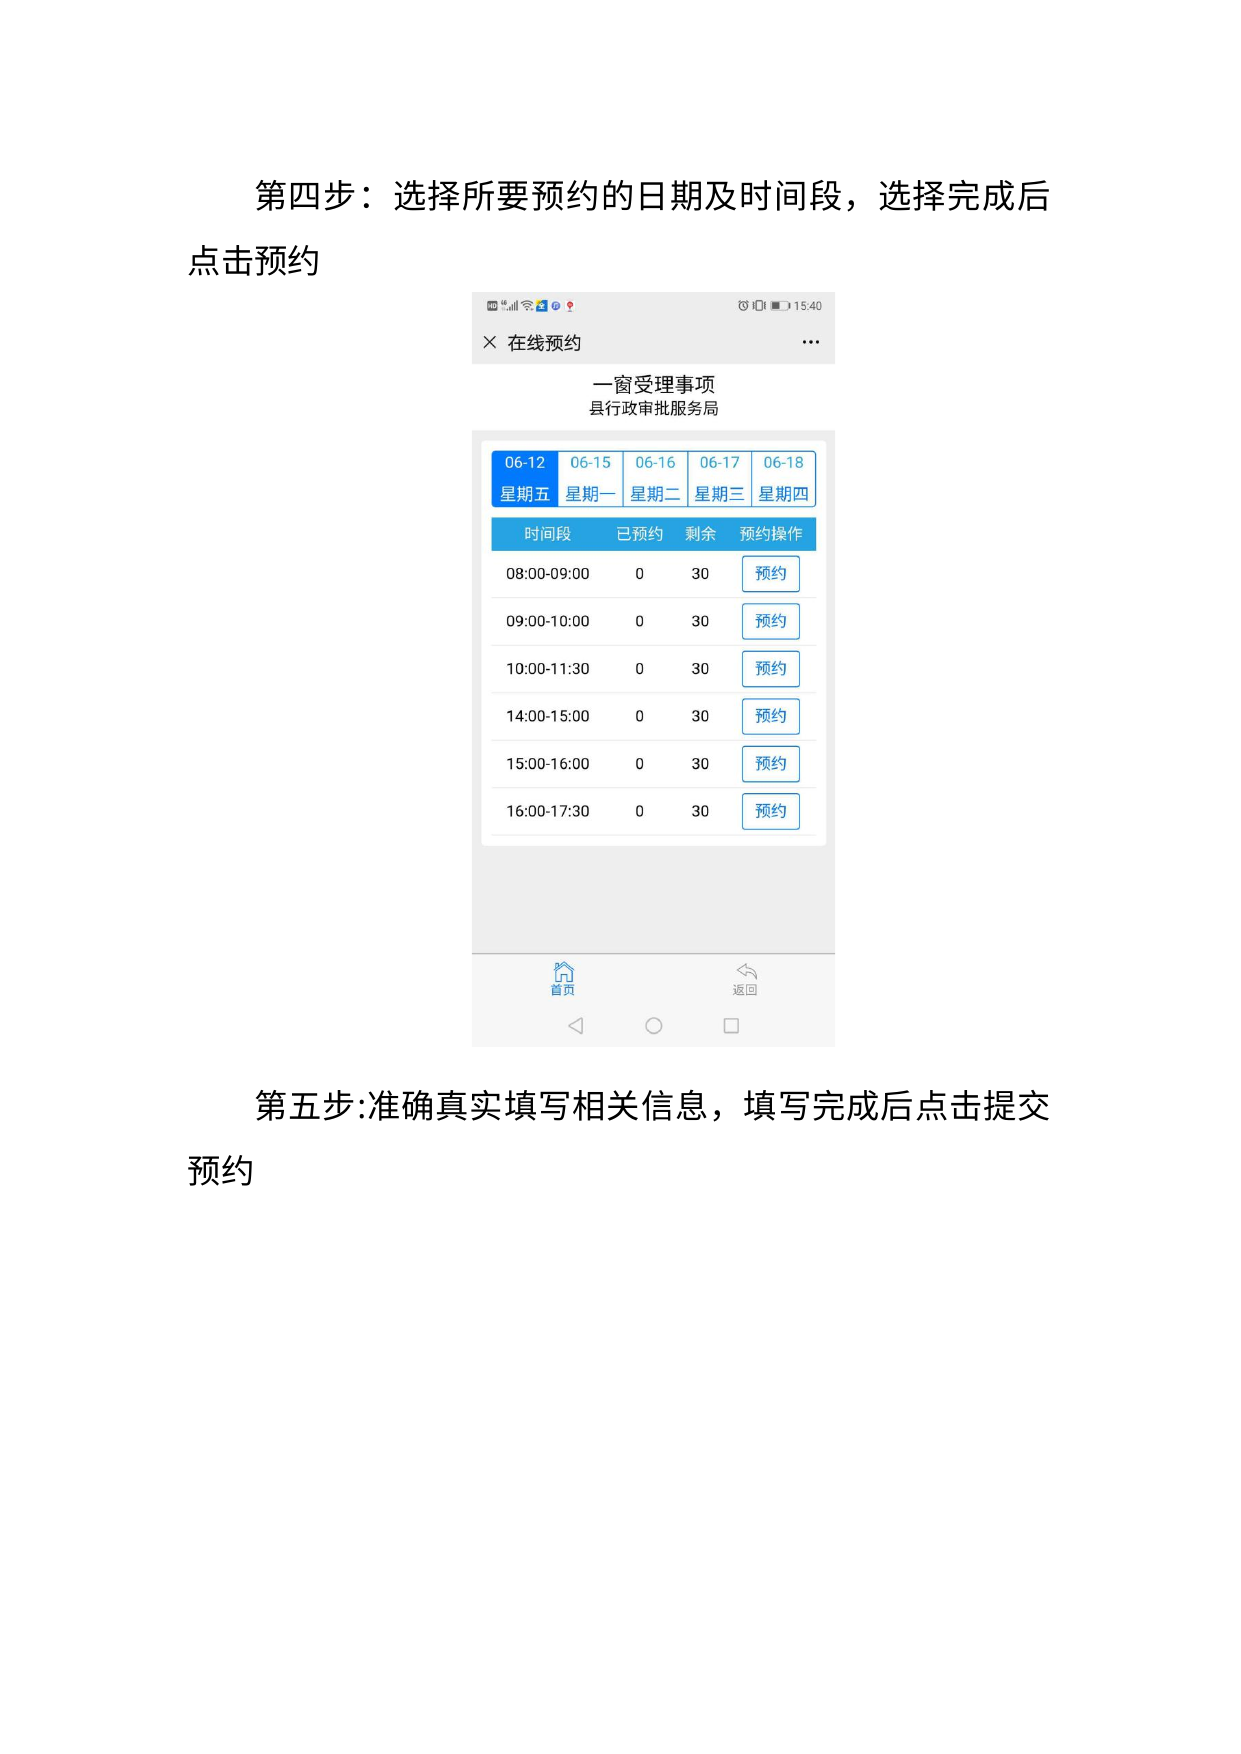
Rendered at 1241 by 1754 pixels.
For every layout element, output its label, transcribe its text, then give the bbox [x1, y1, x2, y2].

text 第五步:准确真实填写相关信息，填写完成后点击提交预约 [187, 1072, 1053, 1202]
text 第四步：选择所要预约的日期及时间段，选择完成后点击预约 [187, 162, 1053, 292]
picture [471, 292, 836, 1047]
